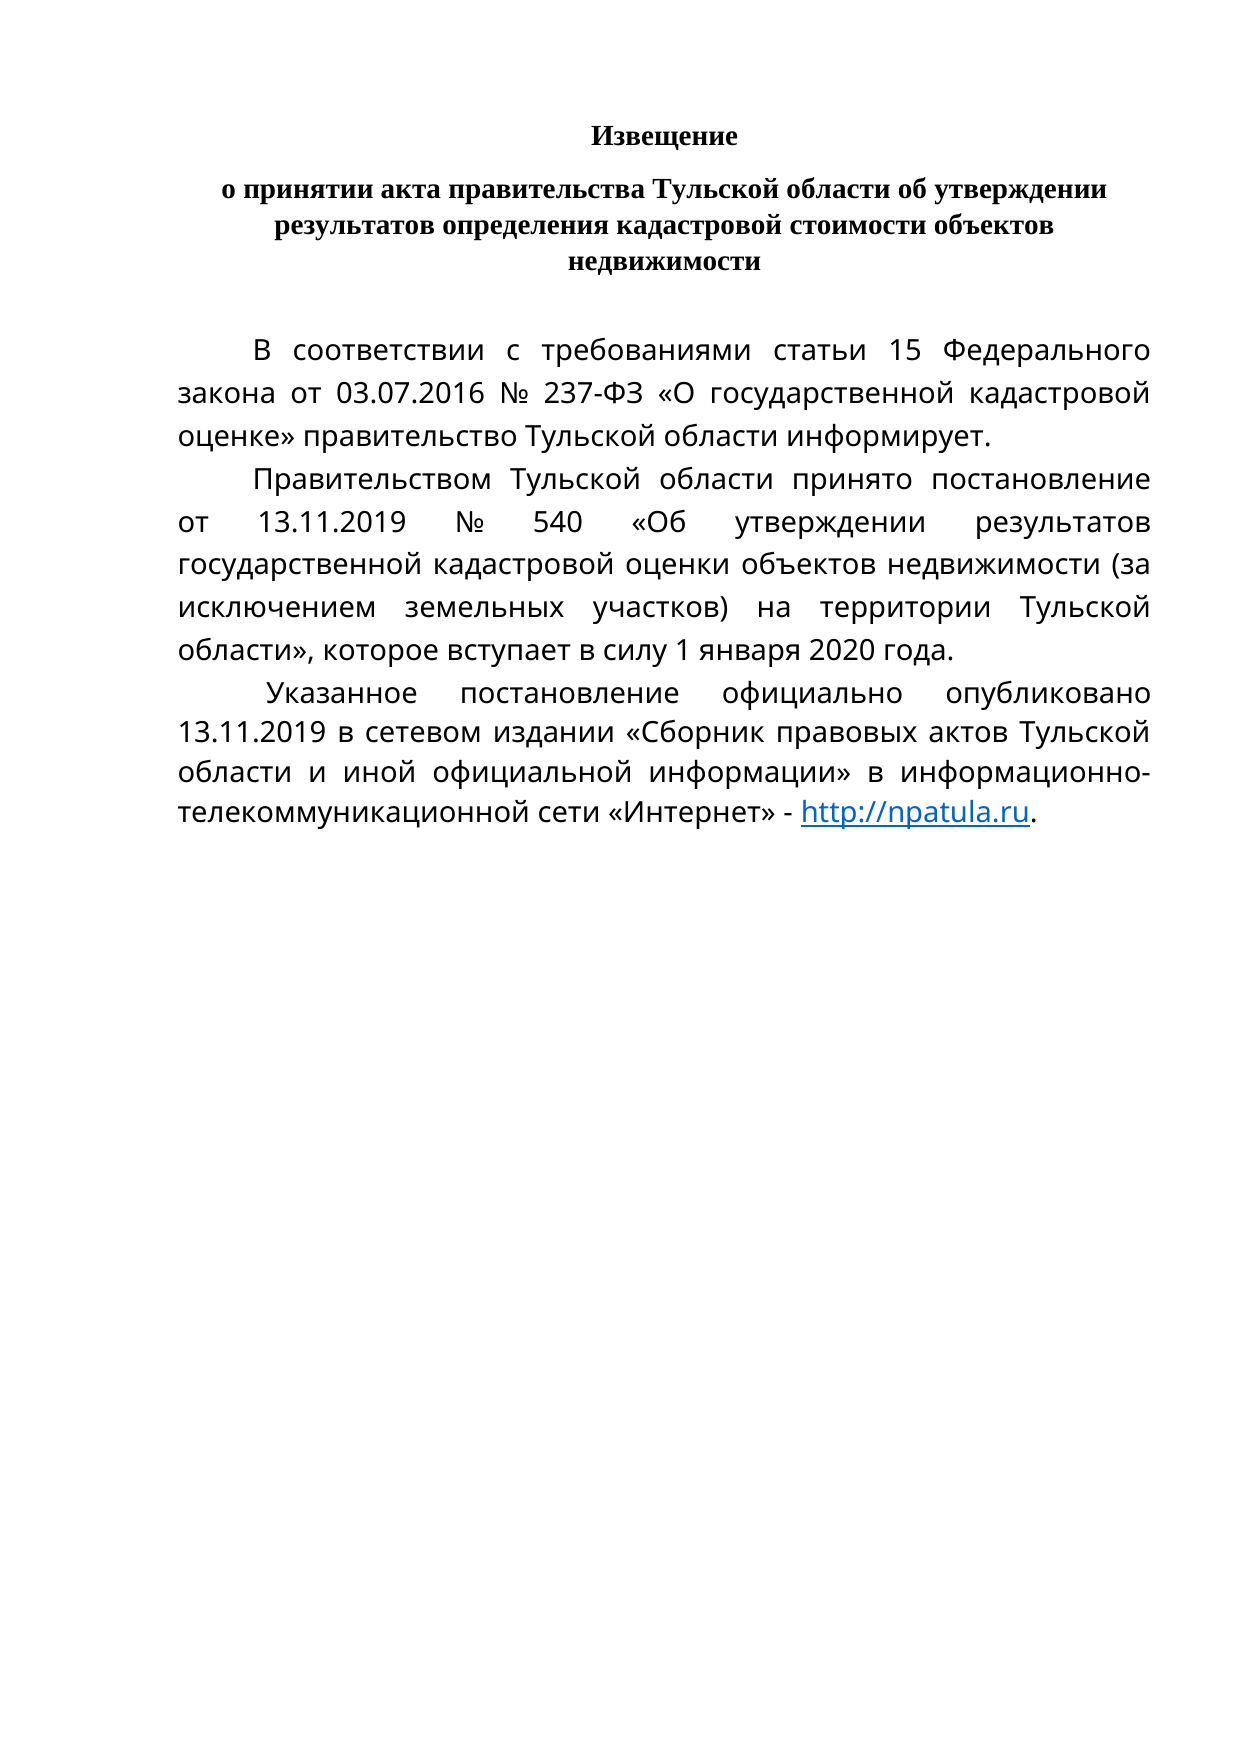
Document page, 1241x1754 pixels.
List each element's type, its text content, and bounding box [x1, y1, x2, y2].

text Извещение [177, 118, 1152, 152]
text о принятии акта правительства Тульской области об утверждении результатов определения кадастровой стоимости объектов недвижимости [177, 171, 1152, 277]
text В соответствии с требованиями статьи 15 Федерального закона от 03.07.2016 № 237-ФЗ «О государственной кадастровой оценке» правительство Тульской области информирует. [177, 329, 1152, 455]
text Правительством Тульской области принято постановление от 13.11.2019 № 540 «Об утверждении результатов государственной кадастровой оценки объектов недвижимости (за исключением земельных участков) на территории Тульской области», которое вступает в силу 1 января 2020 года. [177, 458, 1152, 669]
text Указанное постановление официально опубликовано 13.11.2019 в сетевом издании «Сборник правовых актов Тульской области и иной официальной информации» в информационно-телекоммуникационной сети «Интернет» - http://npatula.ru. [177, 672, 1152, 831]
